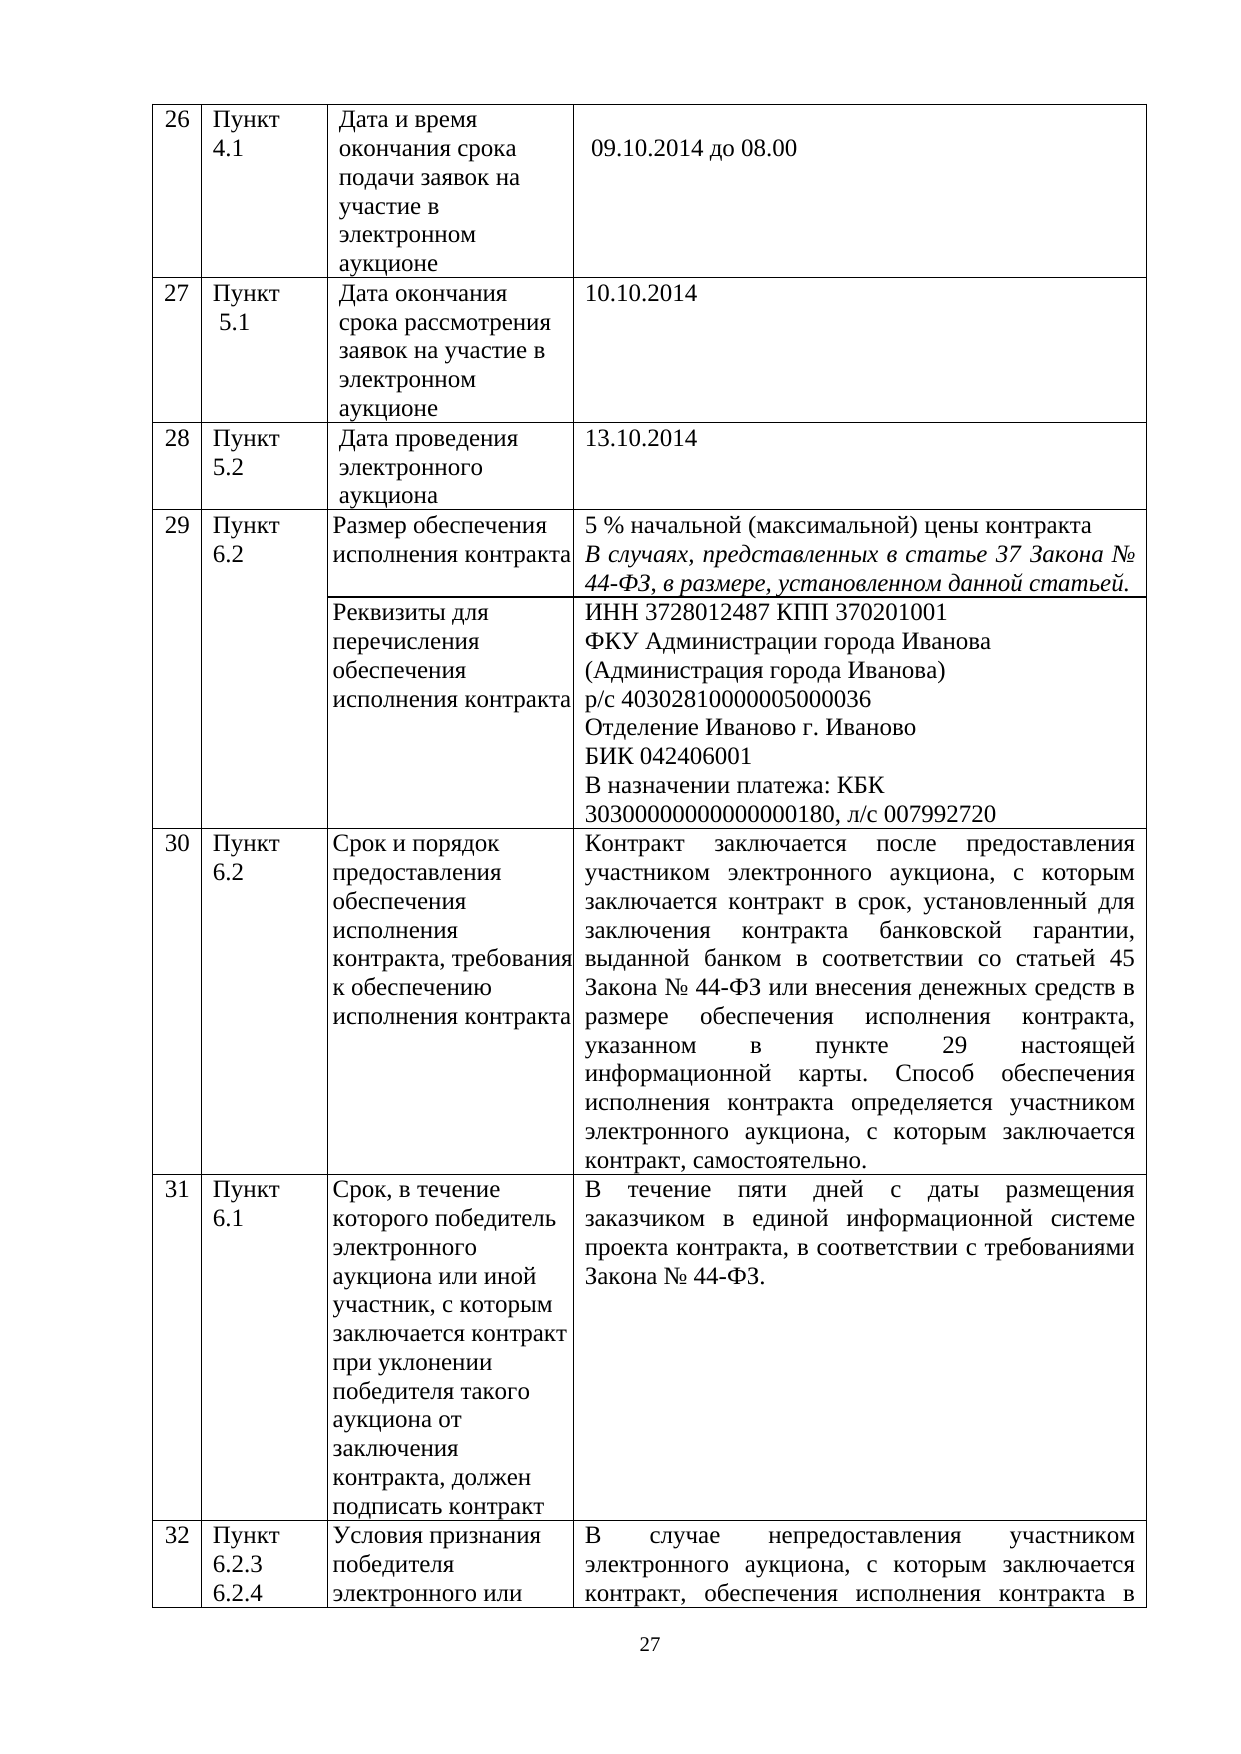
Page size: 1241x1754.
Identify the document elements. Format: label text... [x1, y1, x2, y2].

table_cell ИНН 3728012487 КПП 370201001 ФКУ Администрации города Иванова (Администрация города Иванова) р/с 40302810000005000036 Отделение Иваново г. Иваново БИК 042406001 В назначении платежа: КБК 30300000000000000180, л/с 007992720 [574, 598, 1146, 827]
table_cell Реквизиты для перечисления обеспечения исполнения контракта [328, 598, 573, 827]
table_cell 10.10.2014 [574, 278, 1146, 422]
table_cell Срок, в течение которого победитель электронного аукциона или иной участник, с которым заключается контракт при уклонении победителя такого аукциона от заключения контракта, должен подписать контракт [328, 1175, 573, 1519]
table_cell Пункт 6.2 [202, 829, 327, 1173]
table_cell Размер обеспечения исполнения контракта [328, 510, 573, 596]
table_cell Контракт заключается после предоставления участником электронного аукциона, с которым заключается контракт в срок, установленный для заключения контракта банковской гарантии, выданной банком в соответствии со статьей 45 Закона № 44-ФЗ или внесения денежных средств в размере обеспечения исполнения контракта, указанном в пункте 29 настоящей информационной карты. Способ обеспечения исполнения контракта определяется участником электронного аукциона, с которым заключается контракт, самостоятельно. [574, 829, 1146, 1173]
table_cell 5 % начальной (максимальной) цены контракта В случаях, представленных в статье 37 Закона № 44-ФЗ, в размере, установленном данной статьей. [574, 510, 1146, 596]
table_cell 13.10.2014 [574, 423, 1146, 509]
table_cell Дата и время окончания срока подачи заявок на участие в электронном аукционе [328, 105, 573, 277]
table_cell Срок и порядок предоставления обеспечения исполнения контракта, требования к обеспечению исполнения контракта [328, 829, 573, 1173]
table_cell 28 [153, 423, 201, 509]
table_cell 26 [153, 105, 201, 277]
table_cell Дата проведения электронного аукциона [328, 423, 573, 509]
table_cell В течение пяти дней с даты размещения заказчиком в единой информационной системе проекта контракта, в соответствии с требованиями Закона № 44-ФЗ. [574, 1175, 1146, 1519]
table_cell 32 [153, 1521, 201, 1607]
table_cell 27 [153, 278, 201, 422]
table_cell Пункт 6.1 [202, 1175, 327, 1519]
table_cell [328, 1521, 573, 1607]
table_cell Пункт 5.1 [202, 278, 327, 422]
table_cell Пункт 6.2.3 6.2.4 [202, 1521, 327, 1607]
table_cell Пункт 4.1 [202, 105, 327, 277]
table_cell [574, 1521, 1146, 1607]
table_cell Пункт 5.2 [202, 423, 327, 509]
table_cell Пункт 6.2 [202, 510, 327, 827]
table_cell Дата окончания срока рассмотрения заявок на участие в электронном аукционе [328, 278, 573, 422]
table_cell 09.10.2014 до 08.00 [574, 105, 1146, 277]
table_cell 29 [153, 510, 201, 827]
table_cell 30 [153, 829, 201, 1173]
table_cell 31 [153, 1175, 201, 1519]
